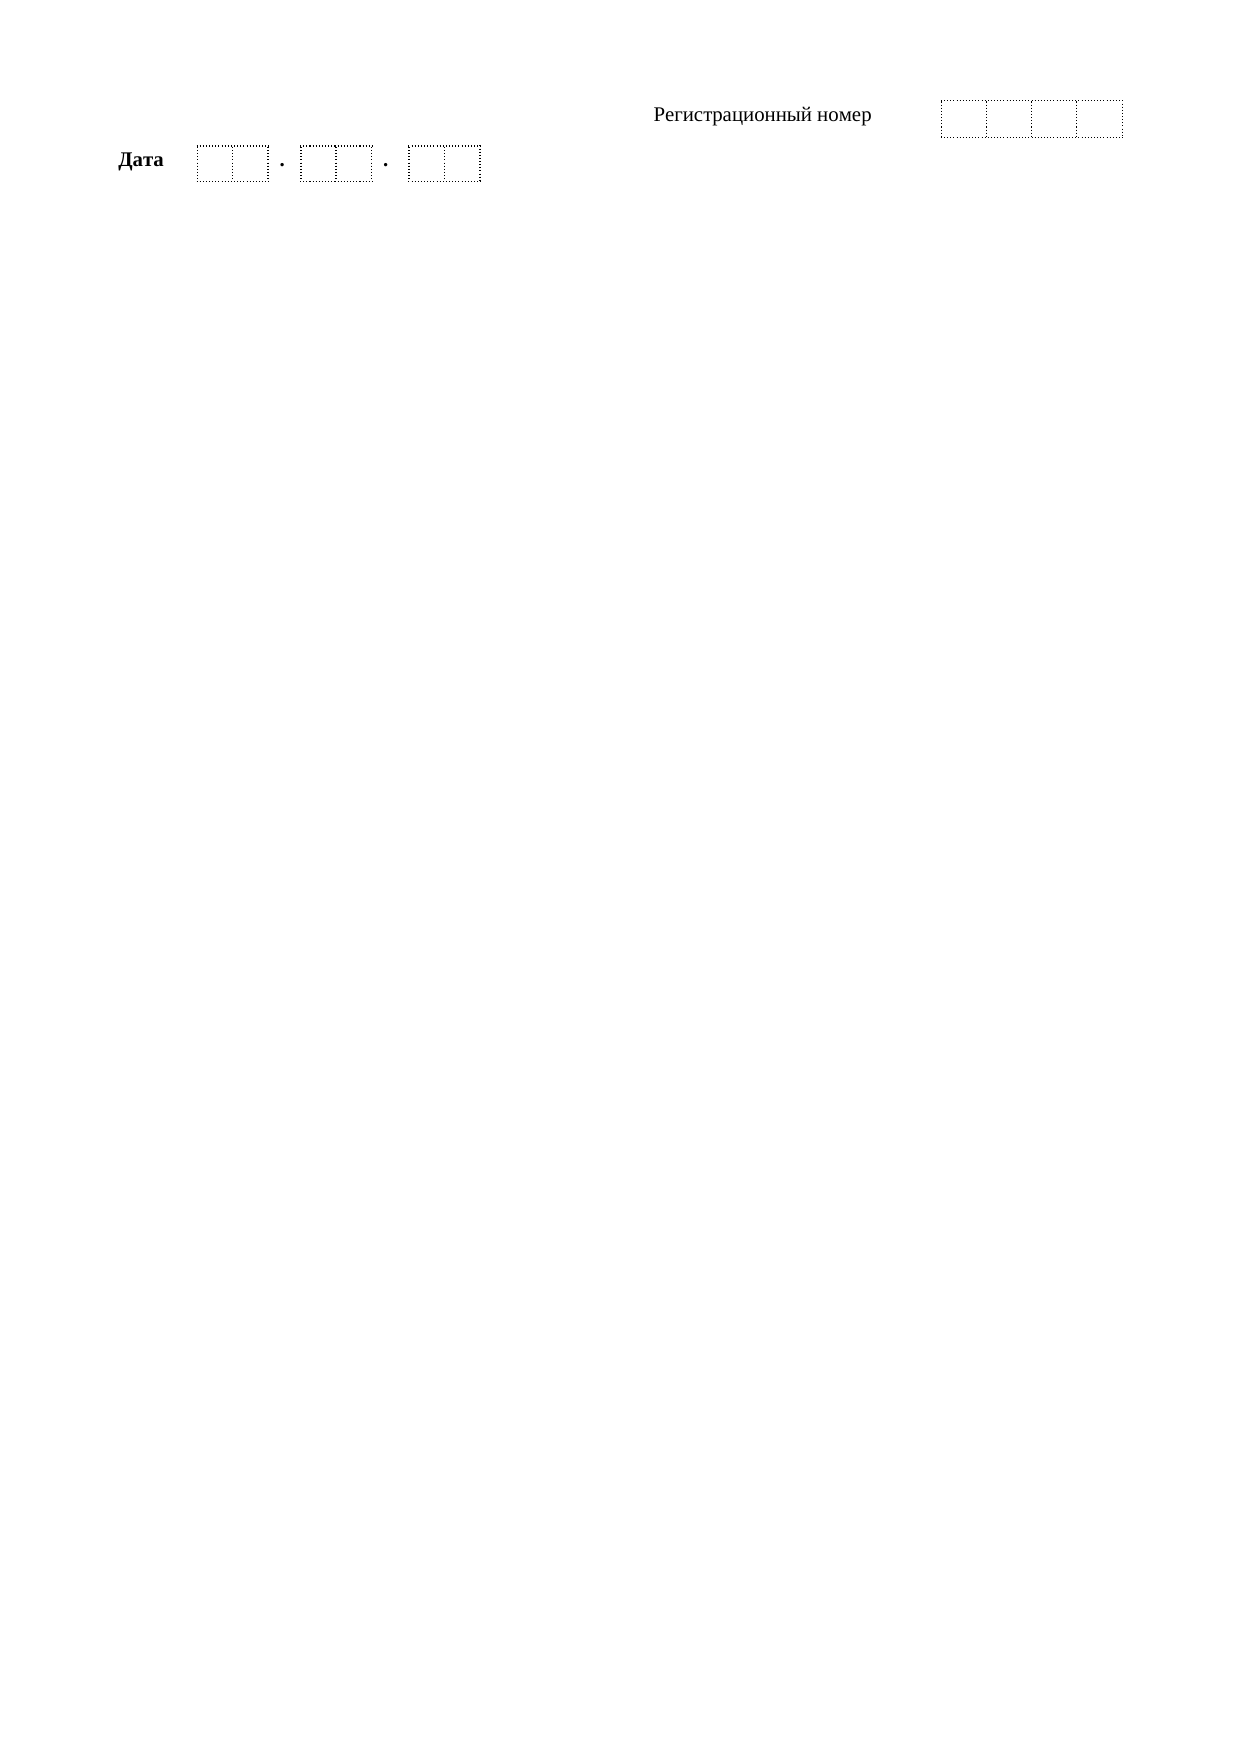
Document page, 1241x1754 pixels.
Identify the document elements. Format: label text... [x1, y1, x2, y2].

table_header Дата [107, 145, 197, 181]
table_header [445, 145, 480, 181]
table_header [987, 100, 1032, 137]
table_header [941, 100, 987, 137]
table_header . [372, 145, 409, 181]
table_header [301, 145, 336, 181]
table_header [1077, 100, 1122, 137]
table_header Регистрационный номер [642, 100, 941, 137]
table_header [336, 145, 372, 181]
table_header [233, 145, 268, 181]
table_header . [268, 145, 301, 181]
table_header [1032, 100, 1077, 137]
table_header [409, 145, 444, 181]
table_header [197, 145, 233, 181]
